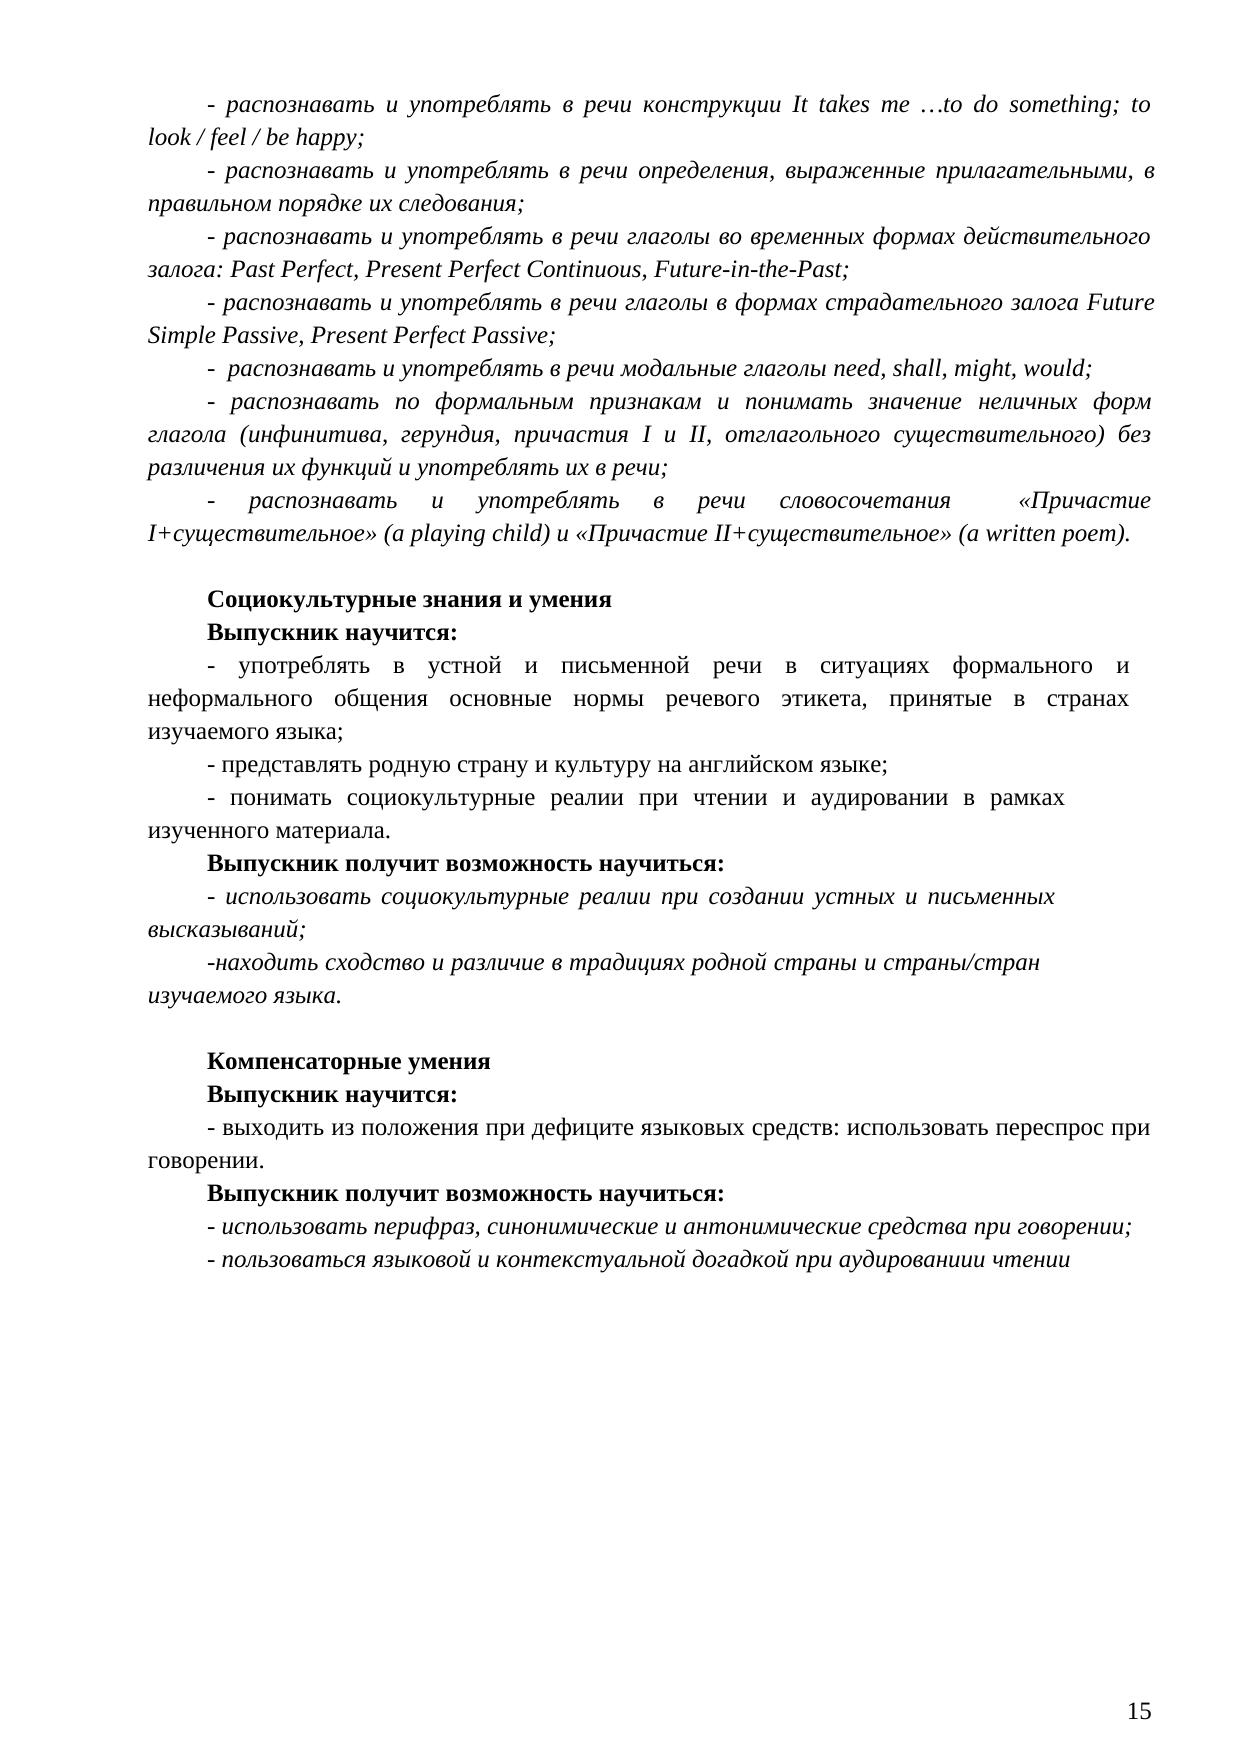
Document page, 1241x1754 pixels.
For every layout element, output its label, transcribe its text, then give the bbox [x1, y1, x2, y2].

text - понимать социокультурные реалии при чтении и аудировании в рамках изученного материала. [148, 782, 1066, 844]
text Выпускник научится: [148, 617, 1152, 646]
text Социокультурные знания и умения [148, 584, 1152, 613]
text - использовать социокультурные реалии при создании устных и письменных высказываний; [148, 881, 1056, 943]
text - представлять родную страну и культуру на английском языке; [148, 749, 1152, 778]
text -находить сходство и различие в традициях родной страны и страны/стран изучаемого языка. [148, 947, 1041, 1009]
text - распознавать и употреблять в речи конструкции It takes me …to do something; to look / feel / be happy; [148, 89, 1152, 150]
text Выпускник научится: [148, 1079, 1152, 1108]
text Выпускник получит возможность научиться: [148, 848, 1152, 877]
text - использовать перифраз, синонимические и антонимические средства при говорении; [148, 1211, 1145, 1240]
text - распознавать и употреблять в речи глаголы в формах страдательного залога Future Simple Passive, Present Perfect Passive; [148, 287, 1156, 348]
text - распознавать по формальным признакам и понимать значение неличных форм глагола (инфинитива, герундия, причастия I и II, отглагольного существительного) без различения их функций и употреблять их в речи; [148, 386, 1152, 481]
text - пользоваться языковой и контекстуальной догадкой при аудированиии чтении [148, 1244, 1152, 1273]
text Выпускник получит возможность научиться: [148, 1178, 1152, 1207]
text - выходить из положения при дефиците языковых средств: использовать переспрос при говорении. [148, 1112, 1152, 1174]
text - распознавать и употреблять в речи модальные глаголы need, shall, might, would; [148, 353, 1152, 382]
text - употреблять в устной и письменной речи в ситуациях формального и неформального общения основные нормы речевого этикета, принятые в странах изучаемого языка; [148, 650, 1131, 745]
text - распознавать и употреблять в речи определения, выраженные прилагательными, в правильном порядке их следования; [148, 155, 1156, 216]
text Компенсаторные умения [148, 1046, 1152, 1075]
text - распознавать и употреблять в речи глаголы во временных формах действительного залога: Past Perfect, Present Perfect Continuous, Future-in-the-Past; [148, 221, 1152, 282]
text - распознавать и употреблять в речи словосочетания «Причастие I+существительное» (a playing child) и «Причастие II+существительное» (a written poem). [148, 485, 1152, 547]
